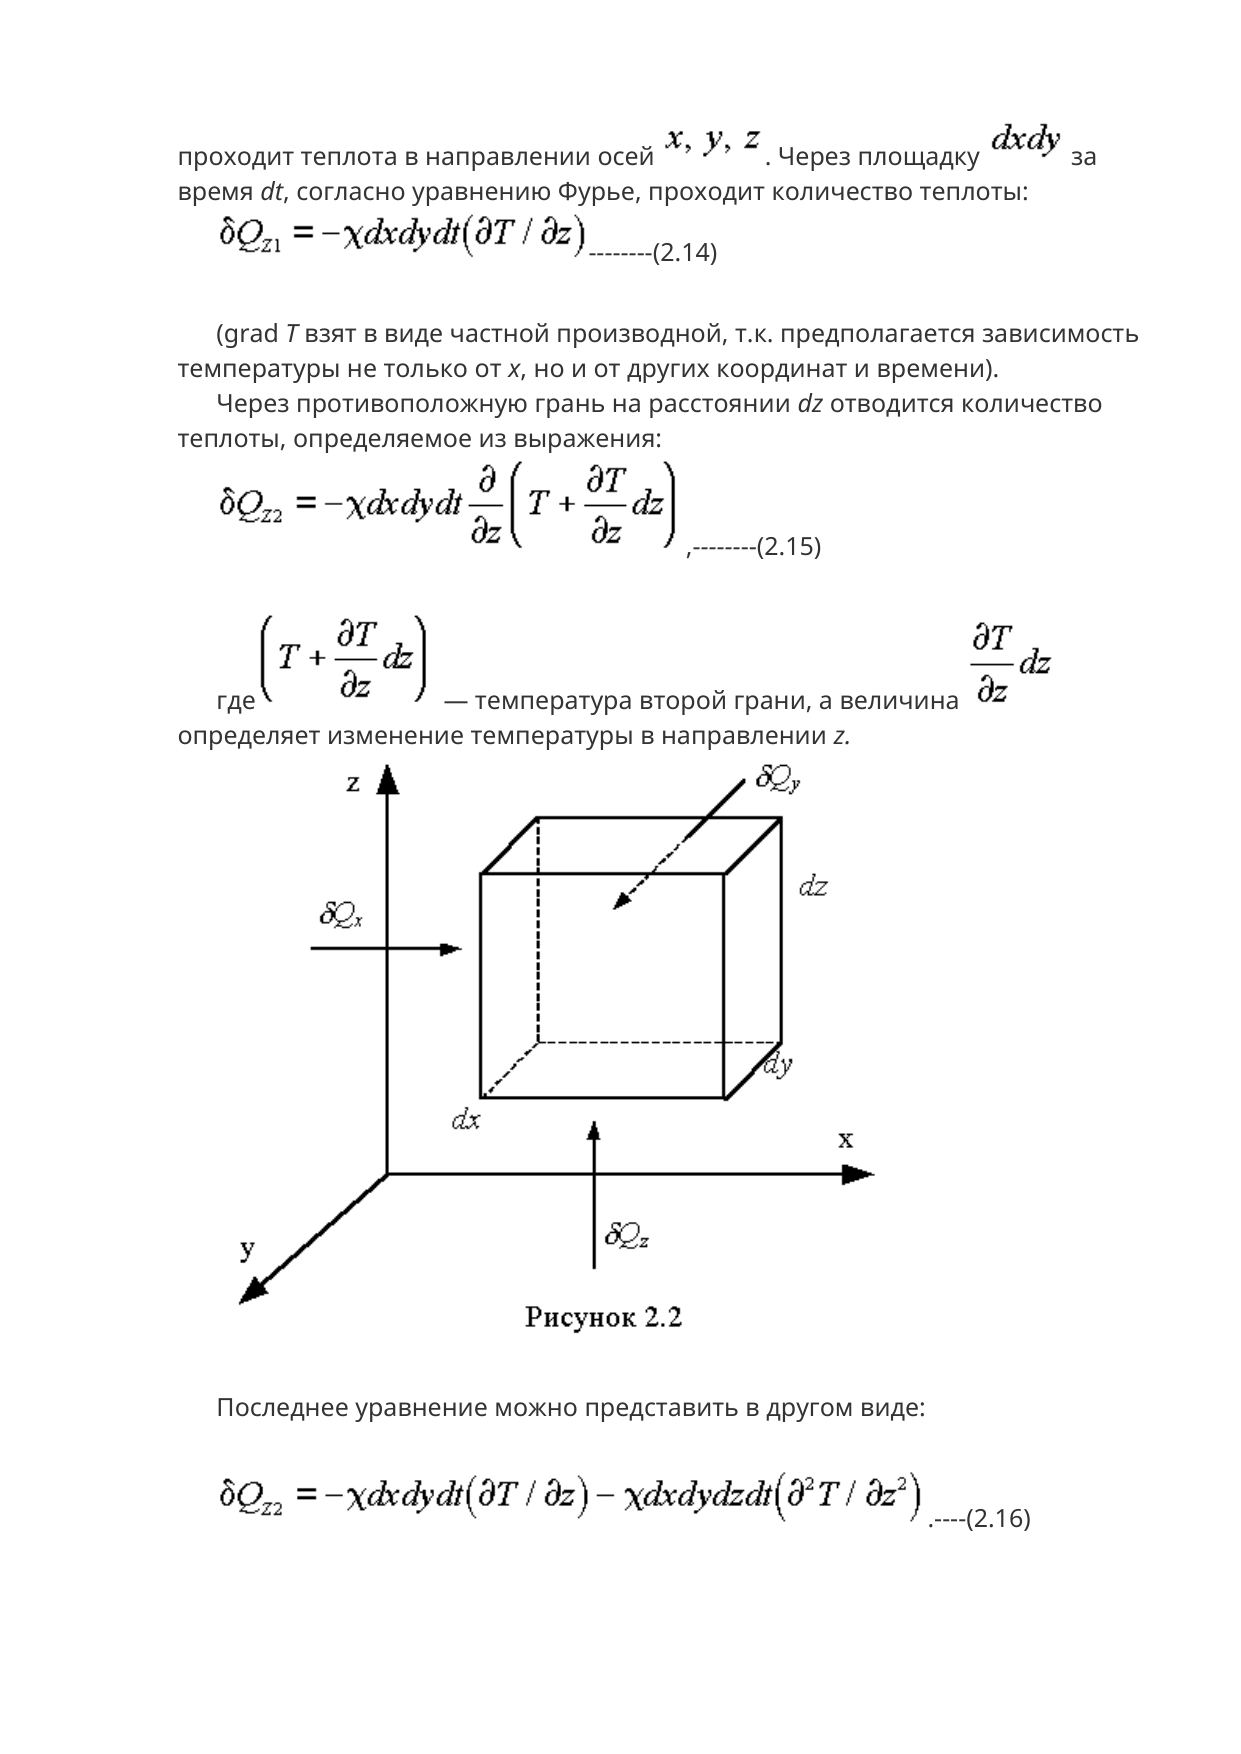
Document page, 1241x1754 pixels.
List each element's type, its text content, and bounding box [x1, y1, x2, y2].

picture [661, 126, 765, 165]
picture [966, 615, 1056, 710]
text Через противоположную грань на расстоянии dz отводится количество теплоты, определяемое из выражения: [177, 384, 1152, 454]
picture [216, 751, 889, 1344]
picture [216, 454, 686, 556]
picture [255, 608, 437, 710]
text Последнее уравнение можно представить в другом виде: [177, 1389, 1152, 1424]
picture [216, 207, 589, 262]
text (grad T взят в виде частной производной, т.к. предполагается зависимость температуры не только от x, но и от других координат и времени). [177, 314, 1152, 384]
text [177, 118, 1152, 207]
picture [986, 118, 1065, 165]
text где — температура второй грани, а величина определяет изменение температуры в направлении z. [177, 608, 1152, 752]
picture [216, 1469, 928, 1528]
